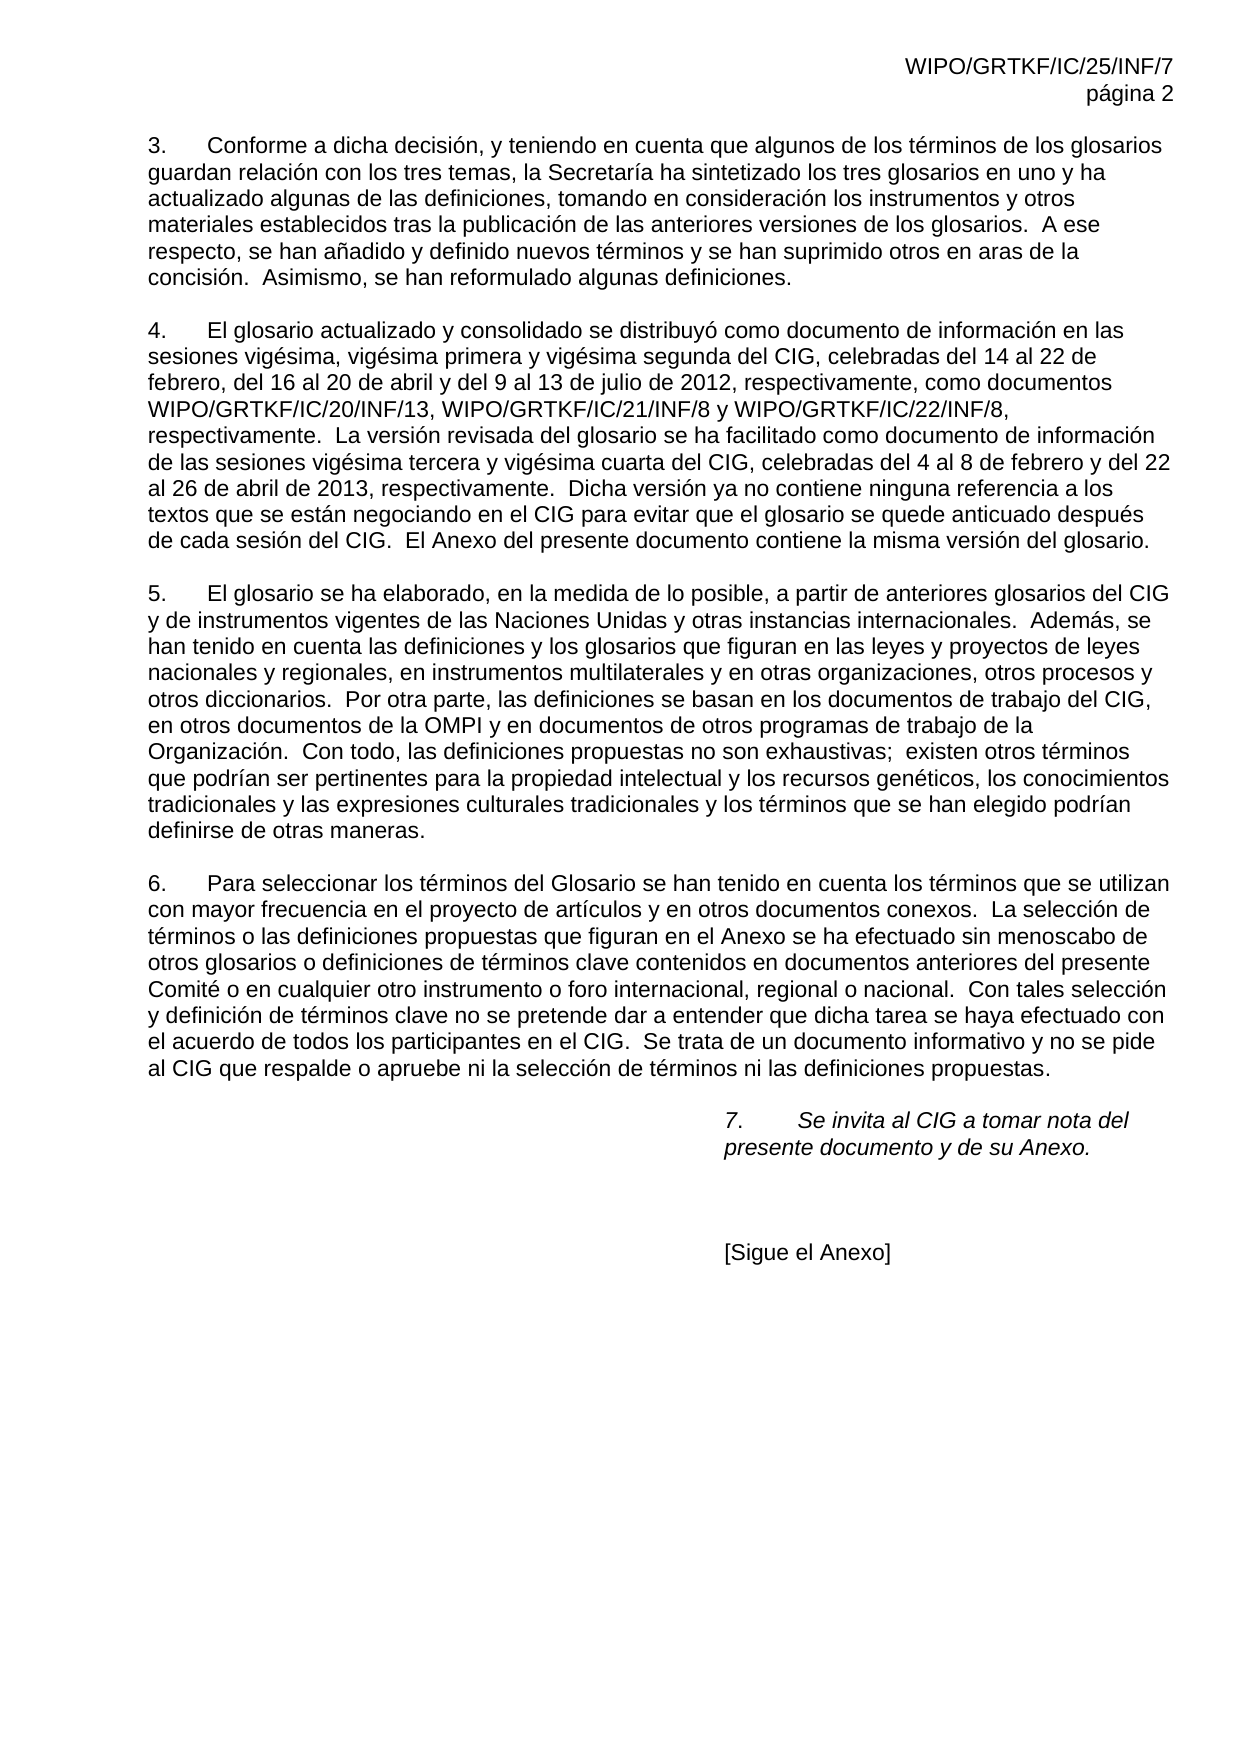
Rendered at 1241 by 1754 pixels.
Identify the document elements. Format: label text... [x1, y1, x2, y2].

list El glosario se ha elaborado, en la medida de lo posible, a partir de anteriores glosarios del CIG y de instrumentos vigentes de las Naciones Unidas y otras instancias internacionales. Además, se han tenido en cuenta las definiciones y los glosarios que figuran en las leyes y proyectos de leyes nacionales y regionales, en instrumentos multilaterales y en otras organizaciones, otros procesos y otros diccionarios. Por otra parte, las definiciones se basan en los documentos de trabajo del CIG, en otros documentos de la OMPI y en documentos de otros programas de trabajo de la Organización. Con todo, las definiciones propuestas no son exhaustivas; existen otros términos que podrían ser pertinentes para la propiedad intelectual y los recursos genéticos, los conocimientos tradicionales y las expresiones culturales tradicionales y los términos que se han elegido podrían definirse de otras maneras. [148, 580, 1173, 844]
text [Sigue el Anexo] [724, 1239, 1173, 1265]
list El glosario actualizado y consolidado se distribuyó como documento de información en las sesiones vigésima, vigésima primera y vigésima segunda del CIG, celebradas del 14 al 22 de febrero, del 16 al 20 de abril y del 9 al 13 de julio de 2012, respectivamente, como documentos WIPO/GRTKF/IC/20/INF/13, WIPO/GRTKF/IC/21/INF/8 y WIPO/GRTKF/IC/22/INF/8, respectivamente. La versión revisada del glosario se ha facilitado como documento de información de las sesiones vigésima tercera y vigésima cuarta del CIG, celebradas del 4 al 8 de febrero y del 22 al 26 de abril de 2013, respectivamente. Dicha versión ya no contiene ninguna referencia a los textos que se están negociando en el CIG para evitar que el glosario se quede anticuado después de cada sesión del CIG. El Anexo del presente documento contiene la misma versión del glosario. [148, 317, 1173, 554]
text 7. Se invita al CIG a tomar nota del presente documento y de su Anexo. [724, 1107, 1173, 1160]
list Conforme a dicha decisión, y teniendo en cuenta que algunos de los términos de los glosarios guardan relación con los tres temas, la Secretaría ha sintetizado los tres glosarios en uno y ha actualizado algunas de las definiciones, tomando en consideración los instrumentos y otros materiales establecidos tras la publicación de las anteriores versiones de los glosarios. A ese respecto, se han añadido y definido nuevos términos y se han suprimido otros en aras de la concisión. Asimismo, se han reformulado algunas definiciones. [148, 132, 1173, 290]
list Para seleccionar los términos del Glosario se han tenido en cuenta los términos que se utilizan con mayor frecuencia en el proyecto de artículos y en otros documentos conexos. La selección de términos o las definiciones propuestas que figuran en el Anexo se ha efectuado sin menoscabo de otros glosarios o definiciones de términos clave contenidos en documentos anteriores del presente Comité o en cualquier otro instrumento o foro internacional, regional o nacional. Con tales selección y definición de términos clave no se pretende dar a entender que dicha tarea se haya efectuado con el acuerdo de todos los participantes en el CIG. Se trata de un documento informativo y no se pide al CIG que respalde o apruebe ni la selección de términos ni las definiciones propuestas. [148, 870, 1173, 1081]
